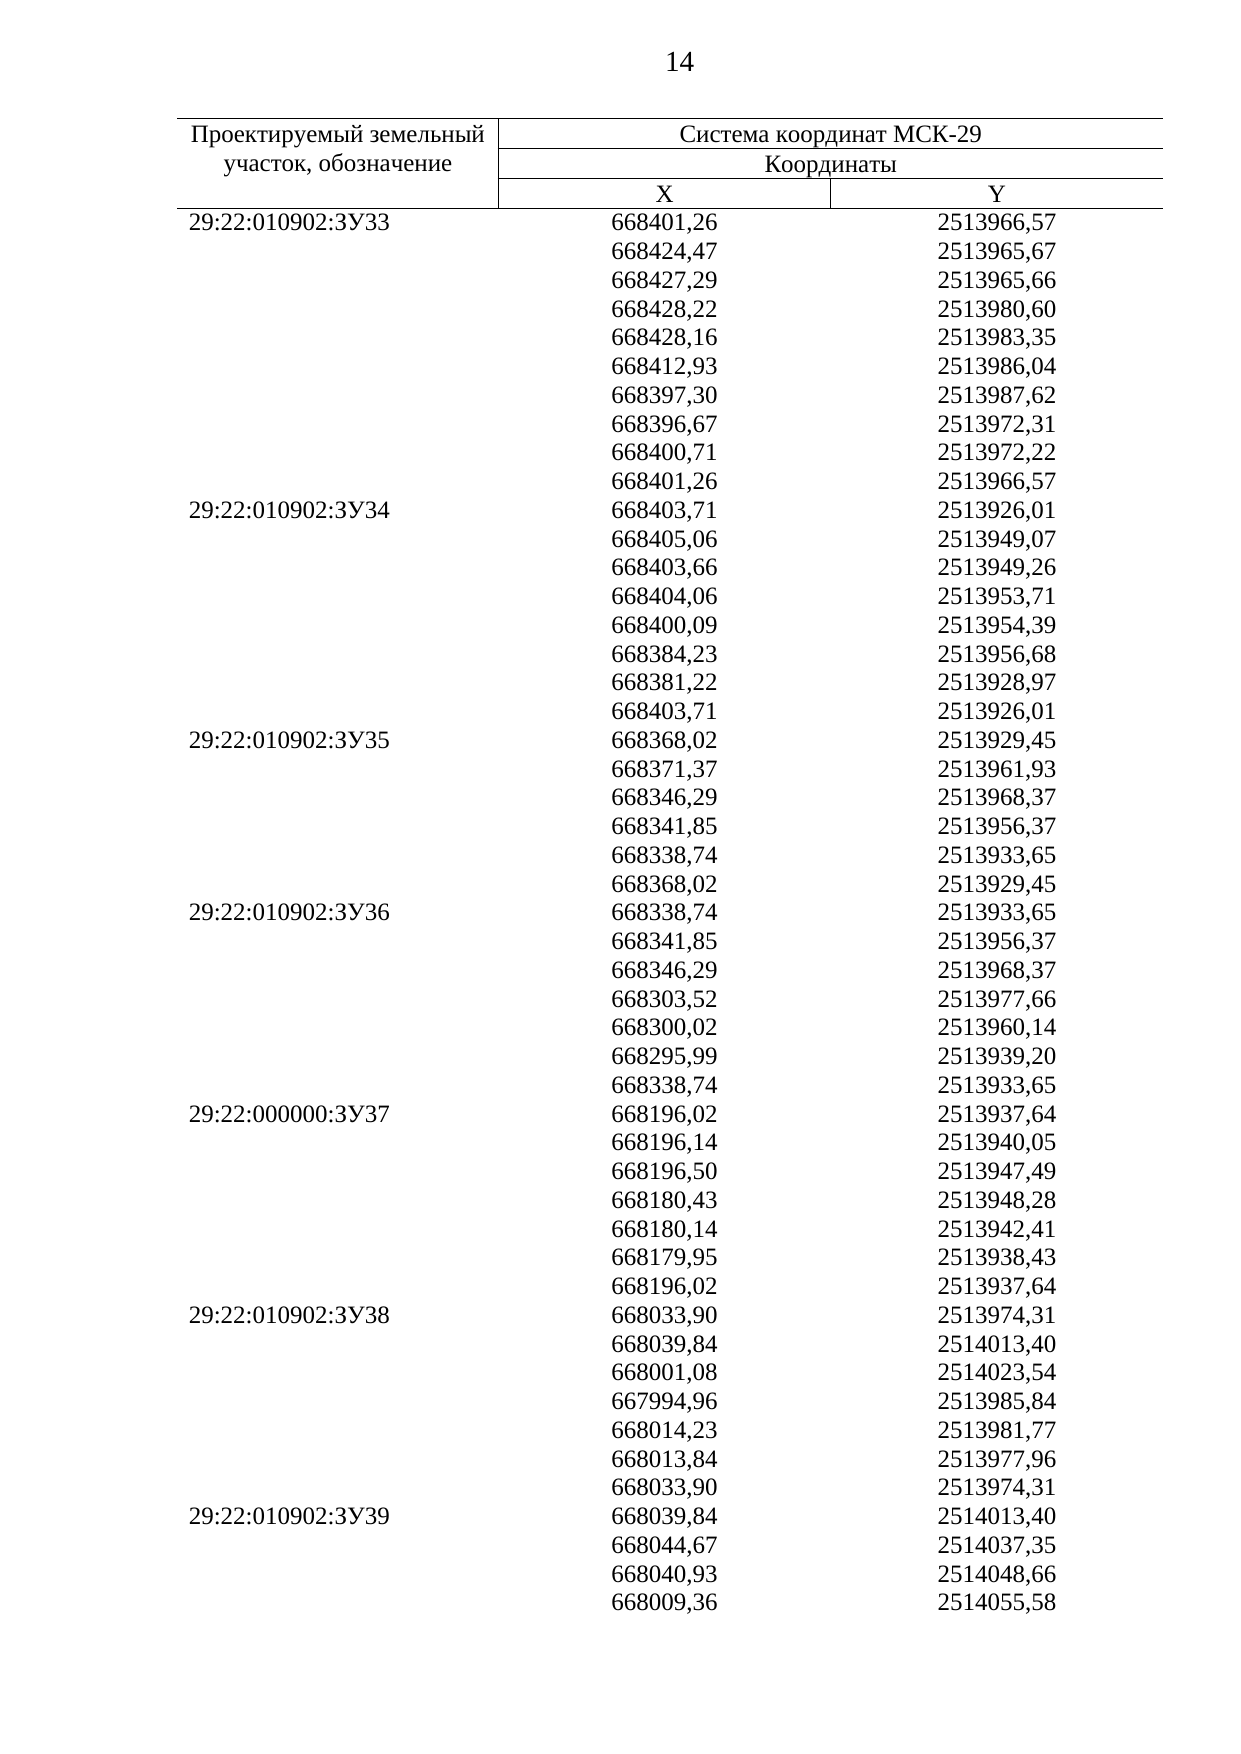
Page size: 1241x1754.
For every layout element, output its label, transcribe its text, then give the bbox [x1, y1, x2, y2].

table_cell 29:22:010902:ЗУ34 [177, 495, 498, 725]
table_cell Y [831, 179, 1163, 207]
table_cell 668403,71 668405,06 668403,66 668404,06 668400,09 668384,23 668381,22 668403,71 [498, 495, 831, 725]
table_cell 668401,26 668424,47 668427,29 668428,22 668428,16 668412,93 668397,30 668396,67 668400,71 668401,26 [498, 209, 831, 495]
table_cell 2513966,57 2513965,67 2513965,66 2513980,60 2513983,35 2513986,04 2513987,62 2513972,31 2513972,22 2513966,57 [831, 209, 1163, 495]
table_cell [498, 1501, 831, 1616]
table_header Система координат МСК-29 [499, 119, 1163, 148]
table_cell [831, 1501, 1163, 1616]
table_cell 29:22:010902:ЗУ35 [177, 725, 498, 897]
table_header Проектируемый земельный участок, обозначение [177, 119, 498, 207]
table_cell 668196,02 668196,14 668196,50 668180,43 668180,14 668179,95 668196,02 [498, 1099, 831, 1300]
table_cell 29:22:010902:ЗУ33 [177, 209, 498, 495]
table_cell 668368,02 668371,37 668346,29 668341,85 668338,74 668368,02 [498, 725, 831, 897]
table_cell 2513926,01 2513949,07 2513949,26 2513953,71 2513954,39 2513956,68 2513928,97 2513926,01 [831, 495, 1163, 725]
table_cell 668338,74 668341,85 668346,29 668303,52 668300,02 668295,99 668338,74 [498, 898, 831, 1099]
table_cell 29:22:010902:ЗУ36 [177, 898, 498, 1099]
table_cell Координаты [499, 149, 1163, 178]
table_cell 2513974,31 2514013,40 2514023,54 2513985,84 2513981,77 2513977,96 2513974,31 [831, 1300, 1163, 1501]
table_cell 2513929,45 2513961,93 2513968,37 2513956,37 2513933,65 2513929,45 [831, 725, 1163, 897]
table_cell 29:22:000000:ЗУ37 [177, 1099, 498, 1300]
table_cell X [499, 179, 830, 207]
table_cell 2513937,64 2513940,05 2513947,49 2513948,28 2513942,41 2513938,43 2513937,64 [831, 1099, 1163, 1300]
table_cell 668033,90 668039,84 668001,08 667994,96 668014,23 668013,84 668033,90 [498, 1300, 831, 1501]
table_cell 29:22:010902:ЗУ38 [177, 1300, 498, 1501]
table_cell 2513933,65 2513956,37 2513968,37 2513977,66 2513960,14 2513939,20 2513933,65 [831, 898, 1163, 1099]
table_cell 29:22:010902:ЗУ39 [177, 1501, 498, 1616]
